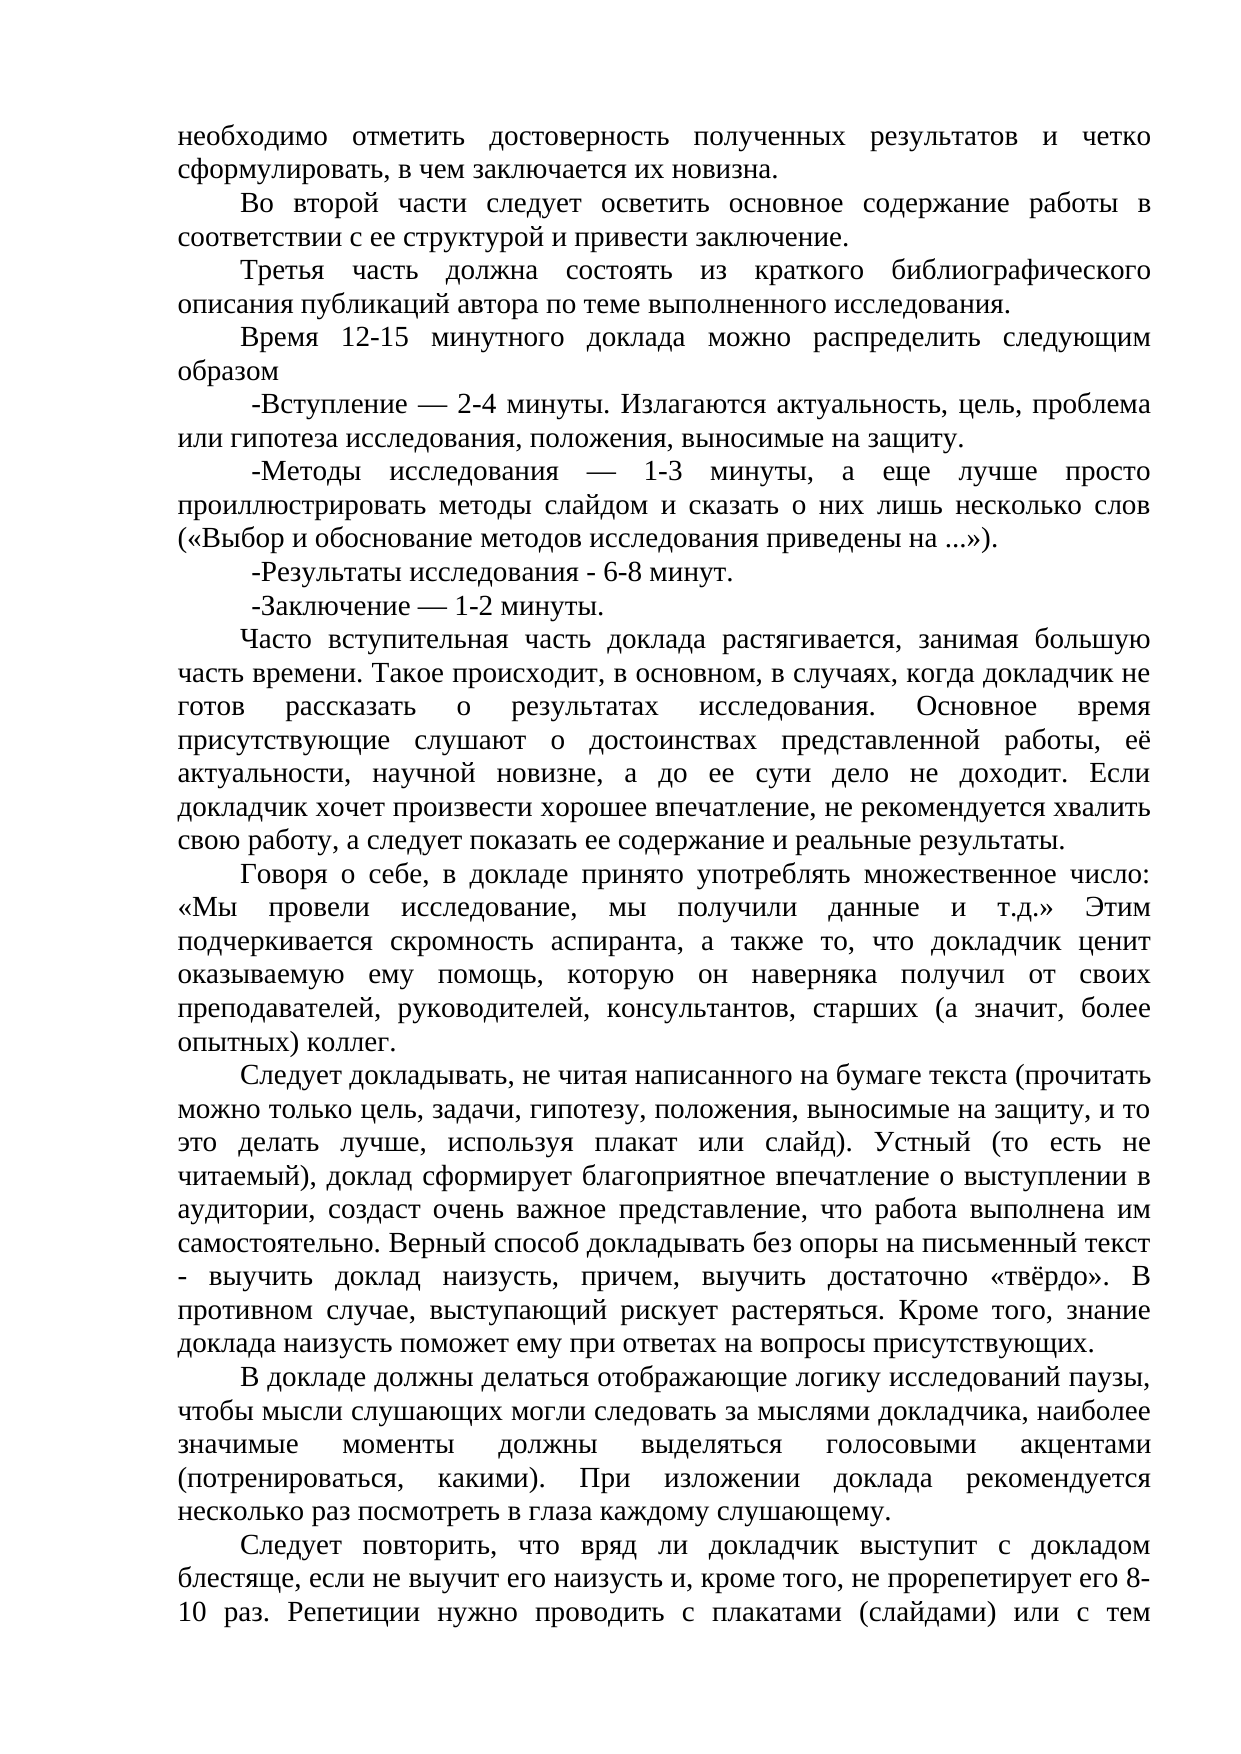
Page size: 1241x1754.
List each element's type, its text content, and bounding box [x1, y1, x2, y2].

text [177, 1527, 1152, 1627]
text -Результаты исследования - 6-8 минут. [177, 554, 1152, 588]
text В докладе должны делаться отображающие логику исследований паузы, чтобы мысли слушающих могли следовать за мыслями докладчика, наиболее значимые моменты должны выделяться голосовыми акцентами (потренироваться, какими). При изложении доклада рекомендуется несколько раз посмотреть в глаза каждому слушающему. [177, 1359, 1152, 1527]
text Время 12-15 минутного доклада можно распределить следующим образом [177, 319, 1152, 386]
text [177, 118, 1152, 185]
text -Вступление — 2-4 минуты. Излагаются актуальность, цель, проблема или гипотеза исследования, положения, выносимые на защиту. [177, 386, 1152, 453]
text Третья часть должна состоять из краткого библиографического описания публикаций автора по теме выполненного исследования. [177, 252, 1152, 319]
text -Методы исследования — 1-3 минуты, а еще лучше просто проиллюстрировать методы слайдом и сказать о них лишь несколько слов («Выбор и обоснование методов исследования приведены на ...»). [177, 453, 1152, 554]
text Часто вступительная часть доклада растягивается, занимая большую часть времени. Такое происходит, в основном, в случаях, когда докладчик не готов рассказать о результатах исследования. Основное время присутствующие слушают о достоинствах представленной работы, её актуальности, научной новизне, а до ее сути дело не доходит. Если докладчик хочет произвести хорошее впечатление, не рекомендуется хвалить свою работу, а следует показать ее содержание и реальные результаты. [177, 621, 1152, 856]
text Говоря о себе, в докладе принято употреблять множественное число: «Мы провели исследование, мы получили данные и т.д.» Этим подчеркивается скромность аспиранта, а также то, что докладчик ценит оказываемую ему помощь, которую он наверняка получил от своих преподавателей, руководителей, консультантов, старших (а значит, более опытных) коллег. [177, 856, 1152, 1057]
text -Заключение — 1-2 минуты. [177, 588, 1152, 621]
text Во второй части следует осветить основное содержание работы в соответствии с ее структурой и привести заключение. [177, 185, 1152, 252]
text Следует докладывать, не читая написанного на бумаге текста (прочитать можно только цель, задачи, гипотезу, положения, выносимые на защиту, и то это делать лучше, используя плакат или слайд). Устный (то есть не читаемый), доклад сформирует благоприятное впечатление о выступлении в аудитории, создаст очень важное представление, что работа выполнена им самостоятельно. Верный способ докладывать без опоры на письменный текст - выучить доклад наизусть, причем, выучить достаточно «твёрдо». В противном случае, выступающий рискует растеряться. Кроме того, знание доклада наизусть поможет ему при ответах на вопросы присутствующих. [177, 1057, 1152, 1359]
